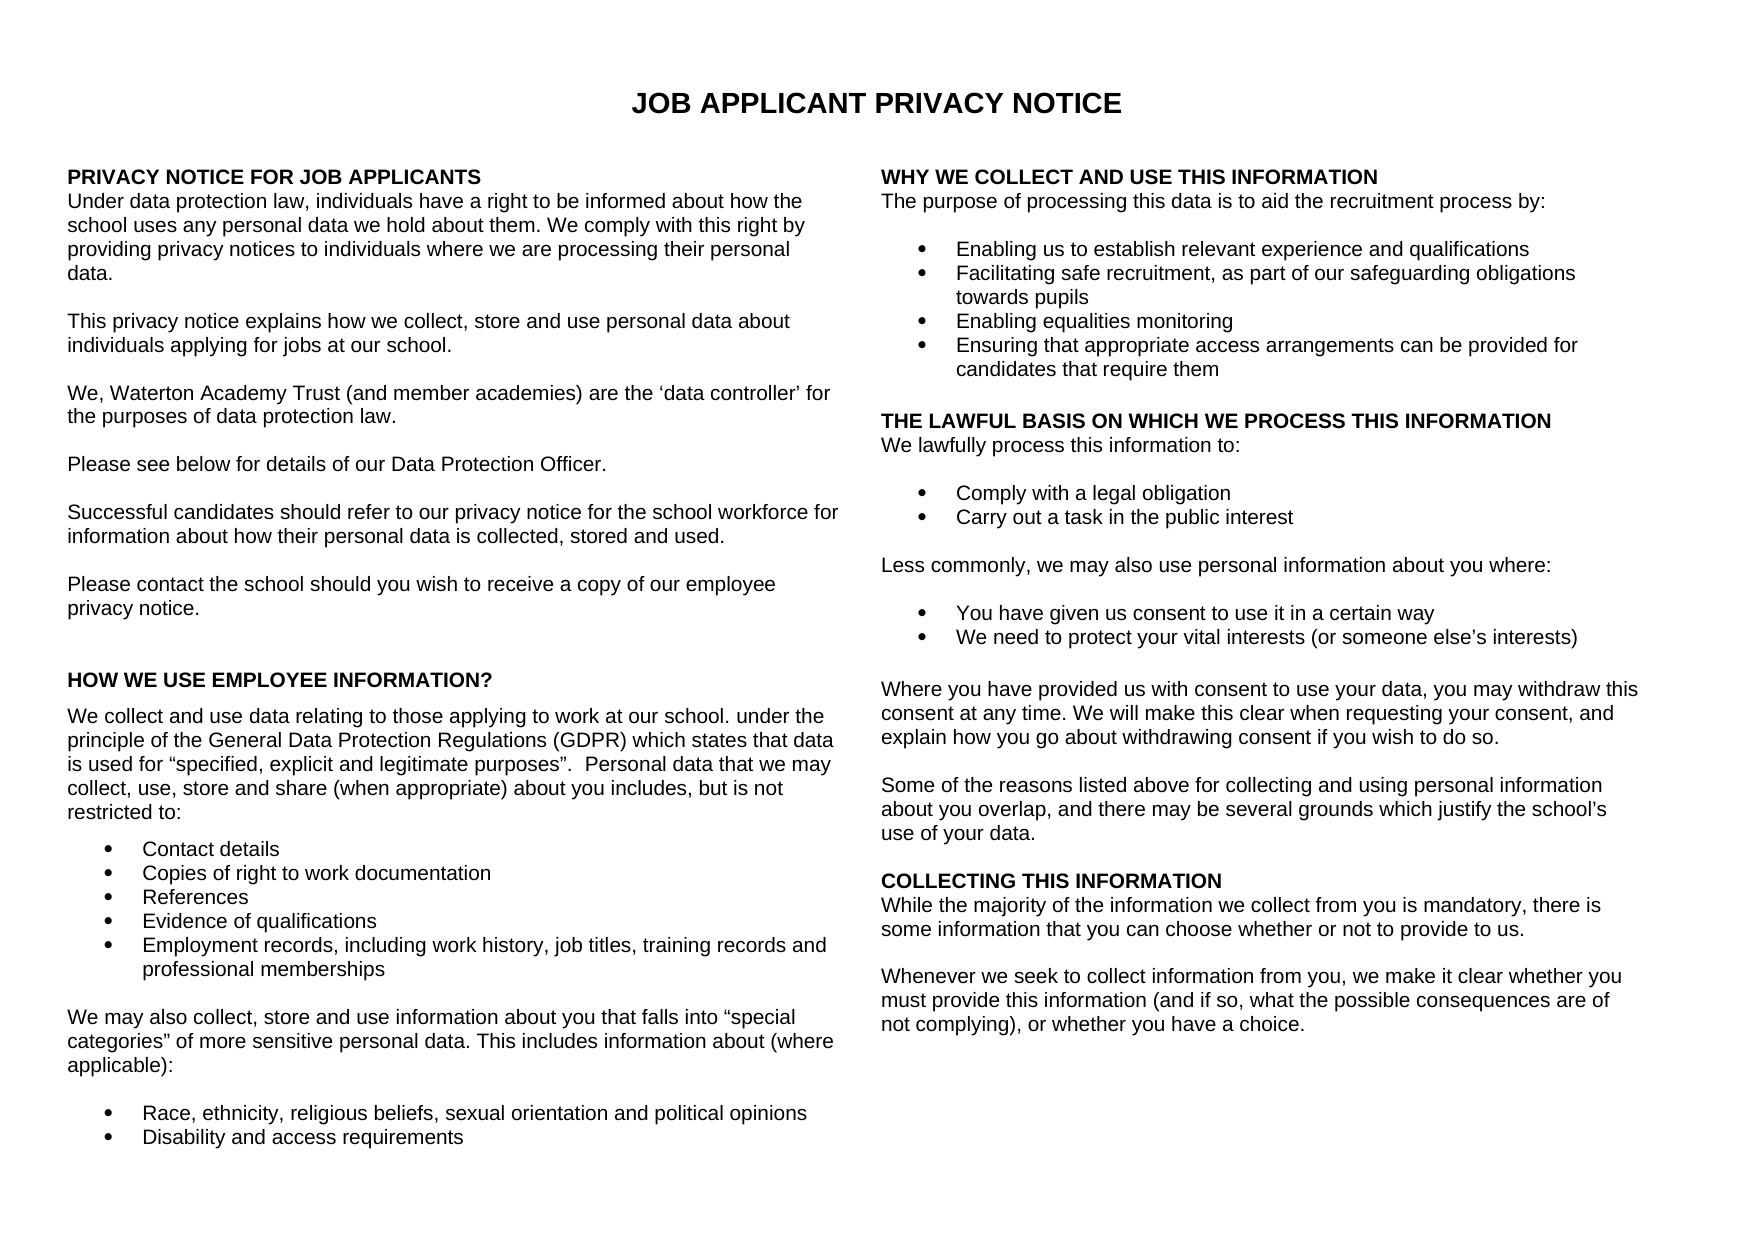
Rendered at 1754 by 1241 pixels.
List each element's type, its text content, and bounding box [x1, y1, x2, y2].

list JOB APPLICANT PRIVACY NOTICE [150, 86, 1604, 120]
